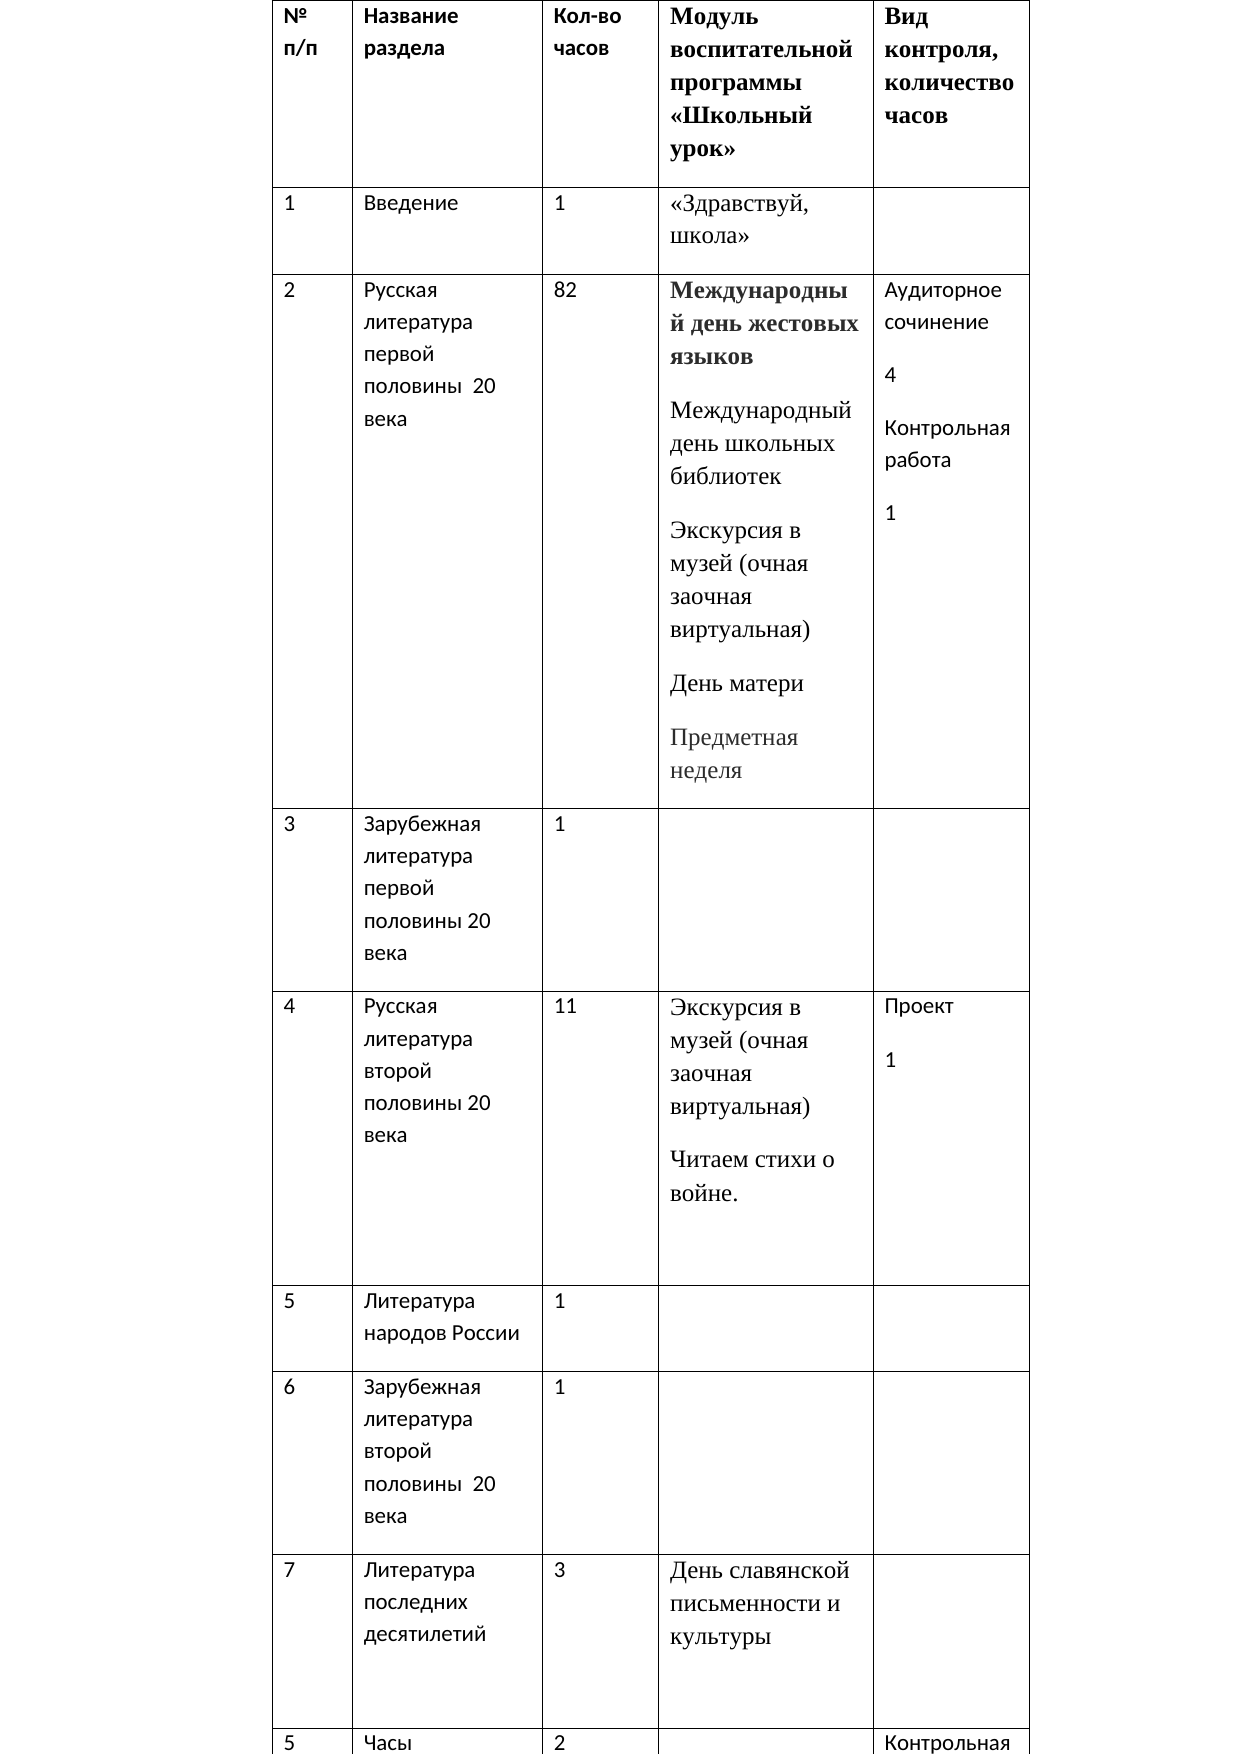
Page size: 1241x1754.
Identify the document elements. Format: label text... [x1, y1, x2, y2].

table_cell Литература народов России [353, 1286, 542, 1371]
table_cell 11 [543, 992, 658, 1285]
table_header Модуль воспитательной программы «Школьный урок» [659, 1, 873, 187]
table_header Название раздела [353, 1, 542, 187]
table_cell 4 [273, 992, 352, 1285]
table_cell [659, 1729, 873, 1754]
table_cell Русская литература первой половины 20 века [353, 275, 542, 808]
table_cell 7 [273, 1555, 352, 1727]
table_cell [874, 1372, 1029, 1554]
table_cell Зарубежная литература первой половины 20 века [353, 809, 542, 991]
table_cell [659, 1286, 873, 1371]
table_header № п/п [273, 1, 352, 187]
table_cell [874, 188, 1029, 274]
table_cell [659, 809, 873, 991]
table_header Вид контроля, количество часов [874, 1, 1029, 187]
table_cell Часы систематизации знаний и контроля [353, 1729, 542, 1754]
table_cell «Здравствуй, школа» [659, 188, 873, 274]
table_header Кол-во часов [543, 1, 658, 187]
table_cell [874, 809, 1029, 991]
table_cell 1 [273, 188, 352, 274]
table_cell 3 [543, 1555, 658, 1727]
table_cell 3 [273, 809, 352, 991]
table_cell 1 [543, 1286, 658, 1371]
table_cell 1 [543, 1372, 658, 1554]
table_cell 1 [543, 188, 658, 274]
table_cell 2 [273, 275, 352, 808]
table_cell Международный день жестовых языков Международный день школьных библиотек Экскурсия в музей (очная заочная виртуальная) День матери Предметная неделя [659, 275, 873, 808]
table_cell 6 [273, 1372, 352, 1554]
table_cell 2 [543, 1729, 658, 1754]
table_cell Контрольная работа 1 [874, 1729, 1029, 1754]
table_cell 82 [543, 275, 658, 808]
table_cell День славянской письменности и культуры [659, 1555, 873, 1727]
table_cell 5 [273, 1729, 352, 1754]
table_cell Зарубежная литература второй половины 20 века [353, 1372, 542, 1554]
table_cell Введение [353, 188, 542, 274]
table_cell [874, 1286, 1029, 1371]
table_cell Аудиторное сочинение 4 Контрольная работа 1 [874, 275, 1029, 808]
table_cell [659, 1372, 873, 1554]
table_cell 5 [273, 1286, 352, 1371]
table_cell [874, 1555, 1029, 1727]
table_cell Экскурсия в музей (очная заочная виртуальная) Читаем стихи о войне. [659, 992, 873, 1285]
table_cell Проект 1 [874, 992, 1029, 1285]
table_cell 1 [543, 809, 658, 991]
table_cell Русская литература второй половины 20 века [353, 992, 542, 1285]
table_cell Литература последних десятилетий [353, 1555, 542, 1727]
